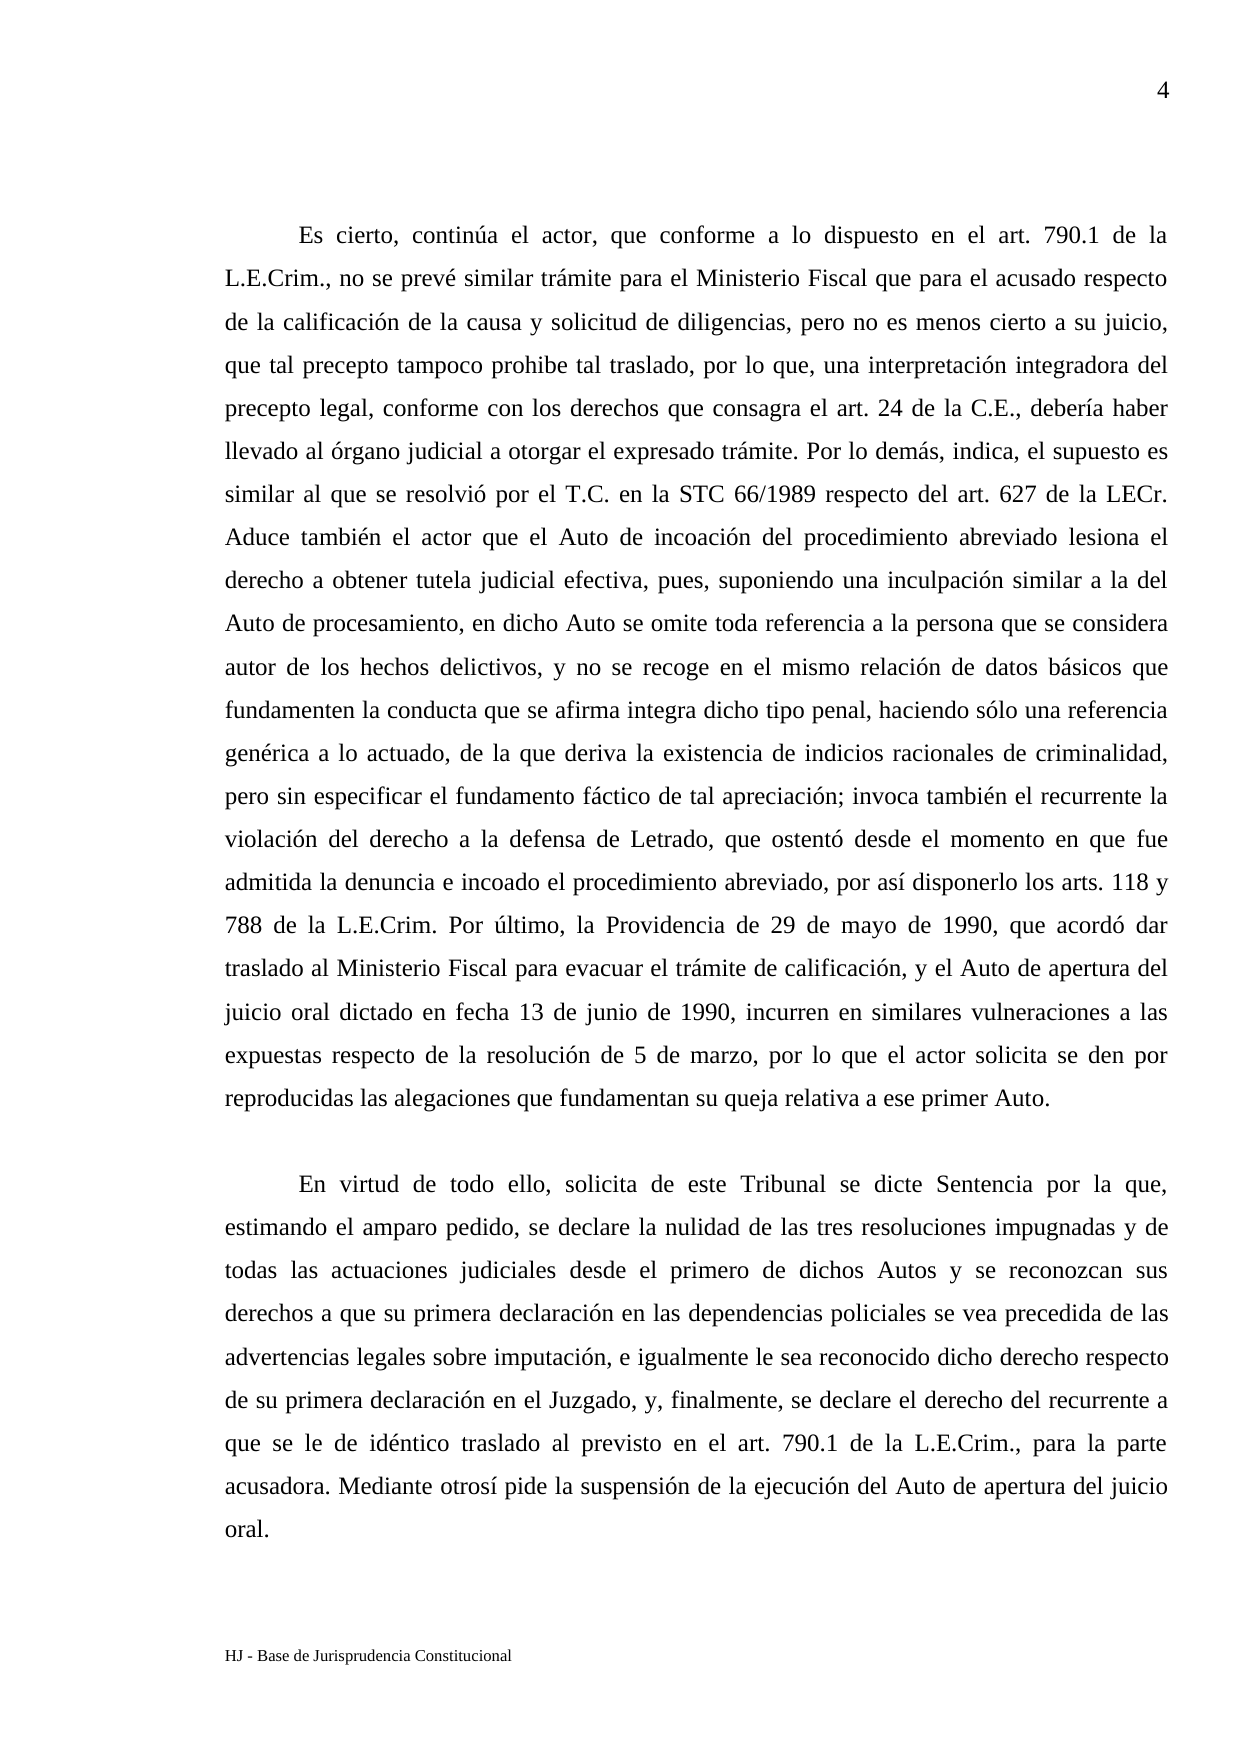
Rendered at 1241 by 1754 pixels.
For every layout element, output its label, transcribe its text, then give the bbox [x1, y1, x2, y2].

text Es cierto, continúa el actor, que conforme a lo dispuesto en el art. 790.1 de la L.E.Crim., no se prevé similar trámite para el Ministerio Fiscal que para el acusado respecto de la calificación de la causa y solicitud de diligencias, pero no es menos cierto a su juicio, que tal precepto tampoco prohibe tal traslado, por lo que, una interpretación integradora del precepto legal, conforme con los derechos que consagra el art. 24 de la C.E., debería haber llevado al órgano judicial a otorgar el expresado trámite. Por lo demás, indica, el supuesto es similar al que se resolvió por el T.C. en la STC 66/1989 respecto del art. 627 de la LECr. Aduce también el actor que el Auto de incoación del procedimiento abreviado lesiona el derecho a obtener tutela judicial efectiva, pues, suponiendo una inculpación similar a la del Auto de procesamiento, en dicho Auto se omite toda referencia a la persona que se considera autor de los hechos delictivos, y no se recoge en el mismo relación de datos básicos que fundamenten la conducta que se afirma integra dicho tipo penal, haciendo sólo una referencia genérica a lo actuado, de la que deriva la existencia de indicios racionales de criminalidad, pero sin especificar el fundamento fáctico de tal apreciación; invoca también el recurrente la violación del derecho a la defensa de Letrado, que ostentó desde el momento en que fue admitida la denuncia e incoado el procedimiento abreviado, por así disponerlo los arts. 118 y 788 de la L.E.Crim. Por último, la Providencia de 29 de mayo de 1990, que acordó dar traslado al Ministerio Fiscal para evacuar el trámite de calificación, y el Auto de apertura del juicio oral dictado en fecha 13 de junio de 1990, incurren en similares vulneraciones a las expuestas respecto de la resolución de 5 de marzo, por lo que el actor solicita se den por reproducidas las alegaciones que fundamentan su queja relativa a ese primer Auto. [224, 220, 1169, 1112]
text En virtud de todo ello, solicita de este Tribunal se dicte Sentencia por la que, estimando el amparo pedido, se declare la nulidad de las tres resoluciones impugnadas y de todas las actuaciones judiciales desde el primero de dichos Autos y se reconozcan sus derechos a que su primera declaración en las dependencias policiales se vea precedida de las advertencias legales sobre imputación, e igualmente le sea reconocido dicho derecho respecto de su primera declaración en el Juzgado, y, finalmente, se declare el derecho del recurrente a que se le de idéntico traslado al previsto en el art. 790.1 de la L.E.Crim., para la parte acusadora. Mediante otrosí pide la suspensión de la ejecución del Auto de apertura del juicio oral. [224, 1169, 1169, 1543]
